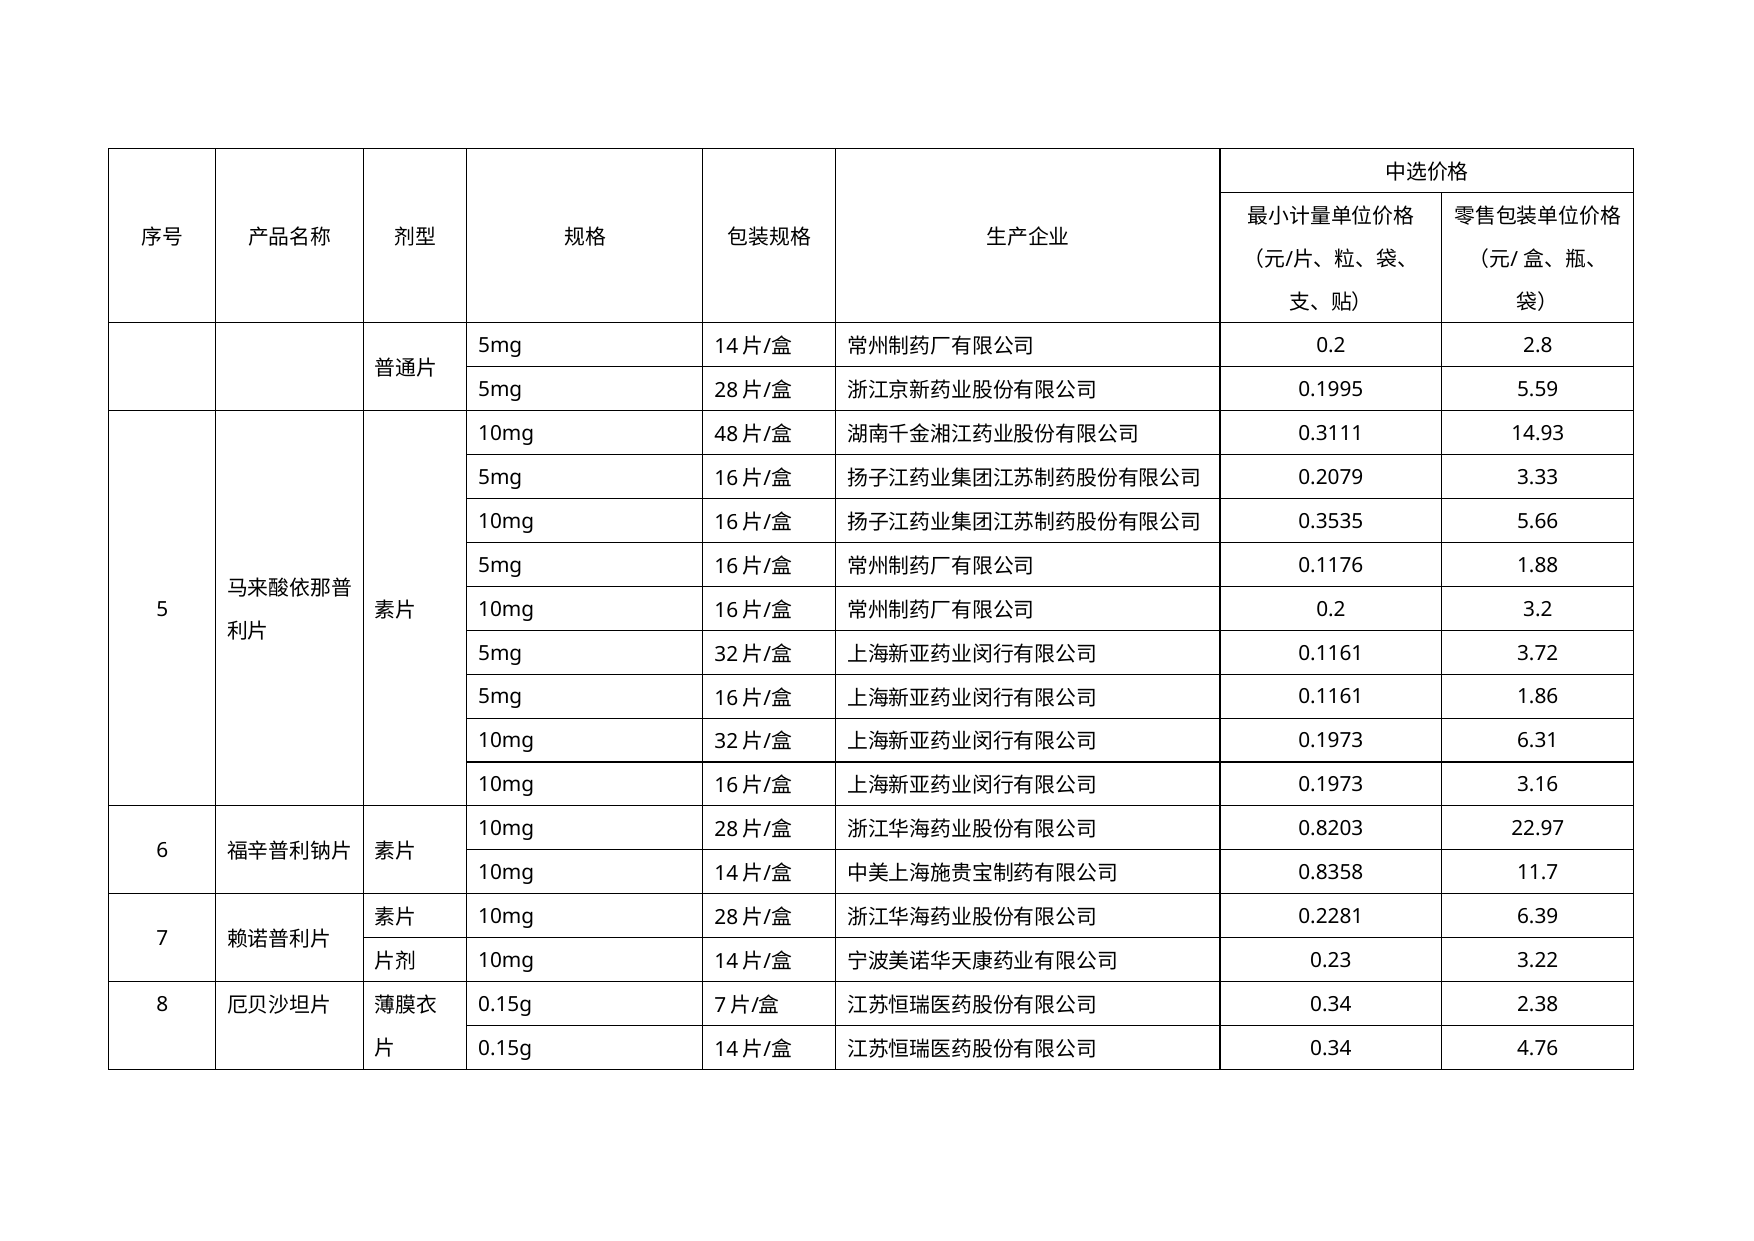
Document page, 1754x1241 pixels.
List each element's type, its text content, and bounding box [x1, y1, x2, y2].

table_cell 48片/盒 [703, 411, 835, 454]
table_cell 素片 [364, 806, 466, 893]
table_cell 10mg [467, 499, 702, 542]
table_cell 马来酸依那普利片 [216, 411, 363, 805]
table_cell 5.66 [1442, 499, 1633, 542]
table_cell 0.1161 [1221, 675, 1441, 717]
table_cell 片剂 [364, 938, 466, 981]
table_cell 中美上海施贵宝制药有限公司 [836, 850, 1219, 893]
table_cell 7片/盒 [703, 982, 835, 1025]
table_cell 10mg [467, 763, 702, 805]
table_cell 32片/盒 [703, 719, 835, 761]
table_cell 0.34 [1221, 1026, 1441, 1069]
table_cell 常州制药厂有限公司 [836, 543, 1219, 586]
table_cell 福辛普利钠片 [216, 806, 363, 893]
table_cell 6.39 [1442, 894, 1633, 937]
table_cell 14.93 [1442, 411, 1633, 454]
table_cell 上海新亚药业闵行有限公司 [836, 631, 1219, 673]
table_cell 5mg [467, 367, 702, 410]
table_cell 浙江华海药业股份有限公司 [836, 806, 1219, 849]
table_cell 厄贝沙坦片 [216, 982, 363, 1069]
table_cell 浙江京新药业股份有限公司 [836, 367, 1219, 410]
table_cell 6 [109, 806, 215, 893]
table_cell 16片/盒 [703, 675, 835, 717]
table_cell 赖诺普利片 [216, 894, 363, 981]
table_cell 湖南千金湘江药业股份有限公司 [836, 411, 1219, 454]
table_cell 0.2 [1221, 323, 1441, 366]
table_cell 0.8358 [1221, 850, 1441, 893]
table_cell 3.2 [1442, 587, 1633, 629]
table_cell 0.2079 [1221, 455, 1441, 498]
table_cell 素片 [364, 411, 466, 805]
table_cell 2.38 [1442, 982, 1633, 1025]
table_cell 10mg [467, 411, 702, 454]
table_cell 28片/盒 [703, 367, 835, 410]
table_cell 江苏恒瑞医药股份有限公司 [836, 1026, 1219, 1069]
table_cell 10mg [467, 719, 702, 761]
table_cell 素片 [364, 894, 466, 937]
table_cell 0.1161 [1221, 631, 1441, 673]
table_cell 0.34 [1221, 982, 1441, 1025]
table_cell 0.15g [467, 1026, 702, 1069]
table_cell 0.8203 [1221, 806, 1441, 849]
table_cell 10mg [467, 806, 702, 849]
table_cell 5mg [467, 675, 702, 717]
table_cell 5 [109, 411, 215, 805]
table_cell 3.33 [1442, 455, 1633, 498]
table_cell 10mg [467, 894, 702, 937]
table_cell 0.1176 [1221, 543, 1441, 586]
table_cell 14片/盒 [703, 323, 835, 366]
table_header 包装规格 [703, 149, 835, 322]
table_cell 16片/盒 [703, 763, 835, 805]
table_cell 0.2281 [1221, 894, 1441, 937]
table_cell 5mg [467, 543, 702, 586]
table_cell 6.31 [1442, 719, 1633, 761]
table_cell 28片/盒 [703, 806, 835, 849]
table_cell 5mg [467, 323, 702, 366]
table_cell 江苏恒瑞医药股份有限公司 [836, 982, 1219, 1025]
table_cell 4.76 [1442, 1026, 1633, 1069]
table_cell 14片/盒 [703, 850, 835, 893]
table_header 生产企业 [836, 149, 1219, 322]
table_cell 10mg [467, 587, 702, 629]
table_cell 14片/盒 [703, 1026, 835, 1069]
table_cell 3.22 [1442, 938, 1633, 981]
table_cell 16片/盒 [703, 543, 835, 586]
table_cell 上海新亚药业闵行有限公司 [836, 763, 1219, 805]
table_cell 扬子江药业集团江苏制药股份有限公司 [836, 499, 1219, 542]
table_cell 普通片 [364, 323, 466, 410]
table_header 中选价格 [1221, 149, 1633, 192]
table_cell 2.8 [1442, 323, 1633, 366]
table_cell 扬子江药业集团江苏制药股份有限公司 [836, 455, 1219, 498]
table_cell 0.1995 [1221, 367, 1441, 410]
table_cell 14片/盒 [703, 938, 835, 981]
table_cell 10mg [467, 938, 702, 981]
table_cell 最小计量单位价格（元/片、粒、袋、支、贴） [1221, 193, 1441, 322]
table_cell 宁波美诺华天康药业有限公司 [836, 938, 1219, 981]
table_cell 0.3111 [1221, 411, 1441, 454]
table_cell 11.7 [1442, 850, 1633, 893]
table_header 产品名称 [216, 149, 363, 322]
table_cell 10mg [467, 850, 702, 893]
table_cell 零售包装单位价格（元/ 盒、瓶、袋） [1442, 193, 1633, 322]
table_cell 5mg [467, 631, 702, 673]
table_cell 常州制药厂有限公司 [836, 587, 1219, 629]
table_cell 28片/盒 [703, 894, 835, 937]
table_cell 常州制药厂有限公司 [836, 323, 1219, 366]
table_cell 5.59 [1442, 367, 1633, 410]
table_cell 5mg [467, 455, 702, 498]
table_cell 0.1973 [1221, 763, 1441, 805]
table_cell 上海新亚药业闵行有限公司 [836, 719, 1219, 761]
table_cell 22.97 [1442, 806, 1633, 849]
table_cell 32片/盒 [703, 631, 835, 673]
table_header 序号 [109, 149, 215, 322]
table_cell 3.72 [1442, 631, 1633, 673]
table_cell 0.3535 [1221, 499, 1441, 542]
table_cell 浙江华海药业股份有限公司 [836, 894, 1219, 937]
table_header 剂型 [364, 149, 466, 322]
table_cell 0.2 [1221, 587, 1441, 629]
table_cell 16片/盒 [703, 455, 835, 498]
table_cell 16片/盒 [703, 499, 835, 542]
table_cell 1.88 [1442, 543, 1633, 586]
table_cell 3.16 [1442, 763, 1633, 805]
table_cell 16片/盒 [703, 587, 835, 629]
table_header 规格 [467, 149, 702, 322]
table_cell 薄膜衣片 [364, 982, 466, 1069]
table_cell 1.86 [1442, 675, 1633, 717]
table_cell 8 [109, 982, 215, 1069]
table_cell 0.1973 [1221, 719, 1441, 761]
table_cell 上海新亚药业闵行有限公司 [836, 675, 1219, 717]
table_cell 0.23 [1221, 938, 1441, 981]
table_cell 7 [109, 894, 215, 981]
table_cell 0.15g [467, 982, 702, 1025]
